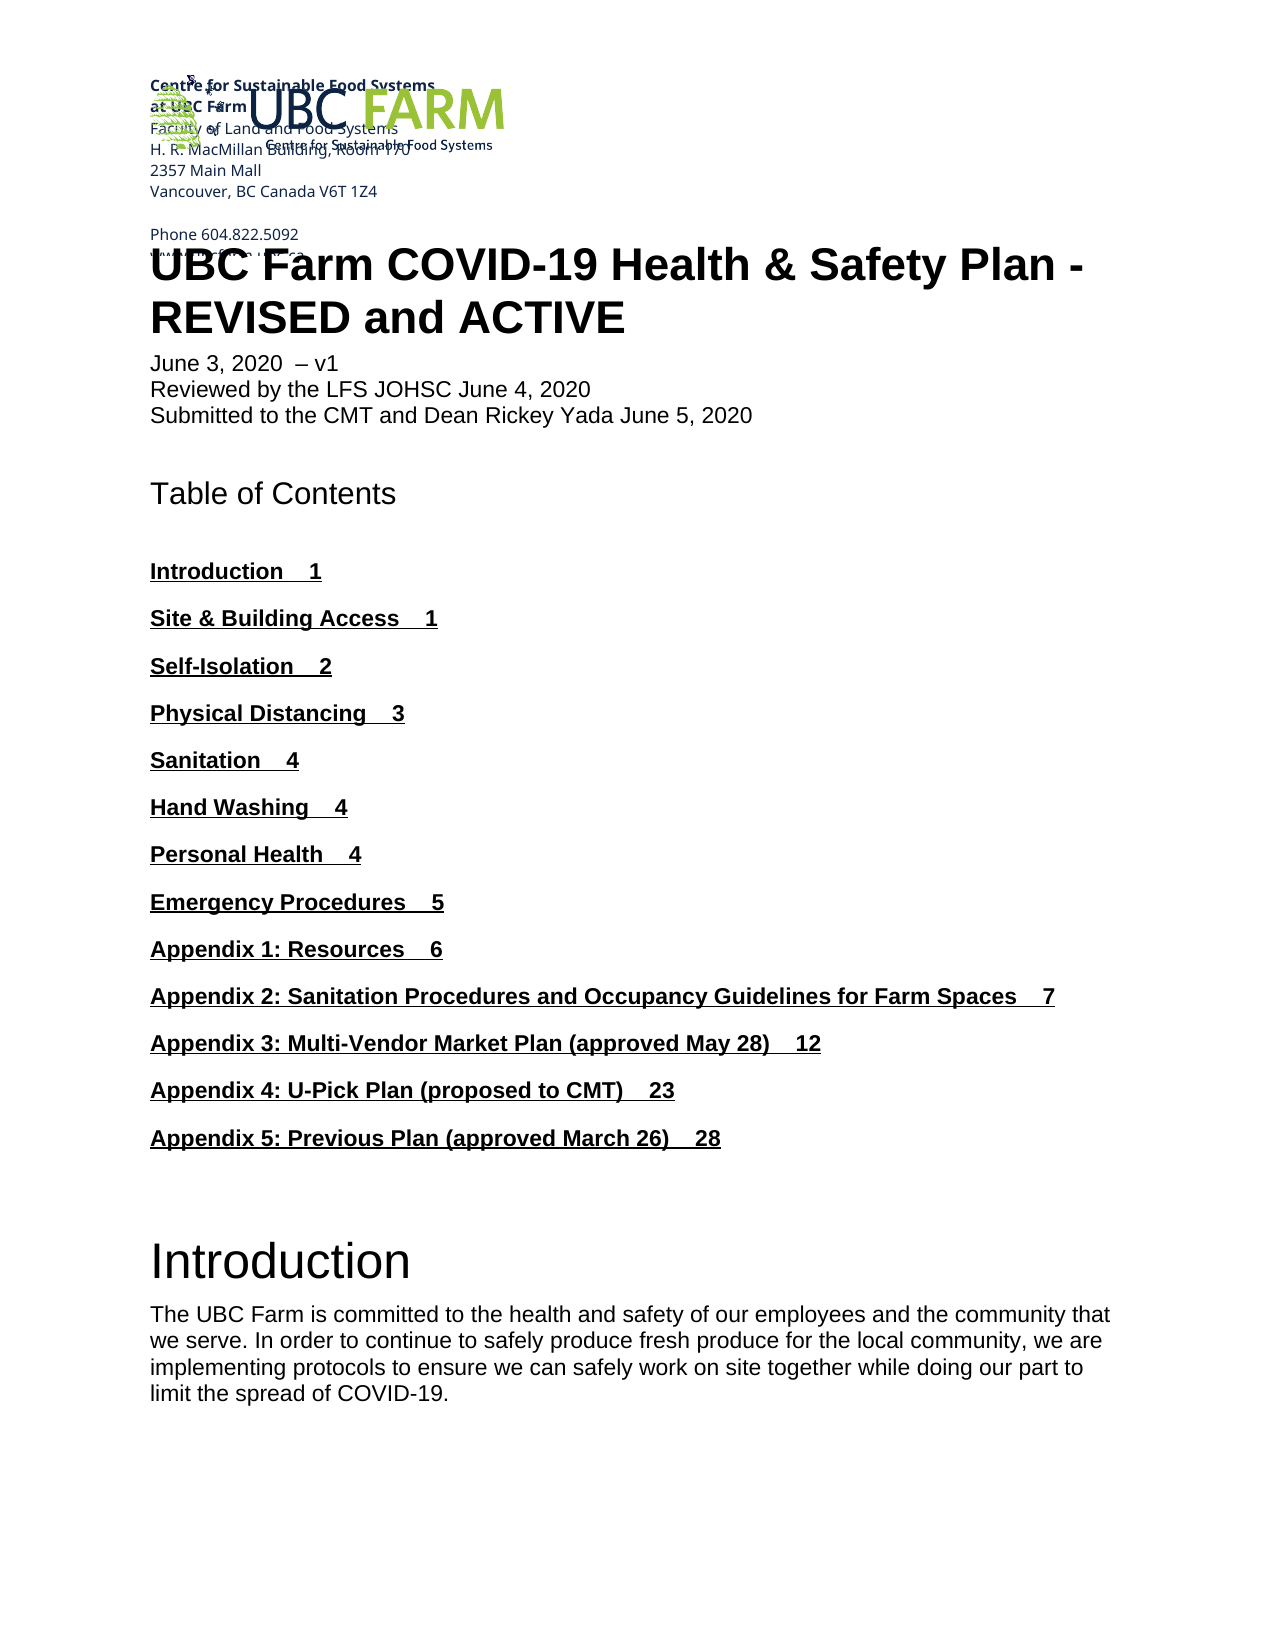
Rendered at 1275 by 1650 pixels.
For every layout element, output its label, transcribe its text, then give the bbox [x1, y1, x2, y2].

text Site & Building Access 1 [150, 605, 1125, 632]
text Appendix 3: Multi-Vendor Market Plan (approved May 28) 12 [150, 1030, 1125, 1056]
text Appendix 2: Sanitation Procedures and Occupancy Guidelines for Farm Spaces 7 [150, 983, 1125, 1009]
text Table of Contents [150, 475, 1125, 511]
text Self-Isolation 2 [150, 653, 1125, 679]
text Appendix 4: U-Pick Plan (proposed to CMT) 23 [150, 1077, 1125, 1104]
text Submitted to the CMT and Dean Rickey Yada June 5, 2020 [150, 402, 1125, 428]
text Appendix 5: Previous Plan (approved March 26) 28 [150, 1124, 1125, 1151]
subtitle Introduction [150, 1231, 1125, 1288]
text June 3, 2020 – v1 [150, 349, 1125, 376]
text UBC Farm COVID-19 Health & Safety Plan - REVISED and ACTIVE [150, 238, 1125, 343]
picture [150, 75, 504, 154]
text Appendix 1: Resources 6 [150, 936, 1125, 962]
text Sanitation 4 [150, 747, 1125, 773]
text Emergency Procedures 5 [150, 888, 1125, 915]
text Reviewed by the LFS JOHSC June 4, 2020 [150, 376, 1125, 402]
text The UBC Farm is committed to the health and safety of our employees and the community that we serve. In order to continue to safely produce fresh produce for the local community, we are implementing protocols to ensure we can safely work on site together while doing our part to limit the spread of COVID-19. [150, 1301, 1125, 1406]
text Personal Health 4 [150, 841, 1125, 868]
text Physical Distancing 3 [150, 700, 1125, 726]
text Introduction 1 [150, 558, 1125, 584]
text Hand Washing 4 [150, 794, 1125, 821]
